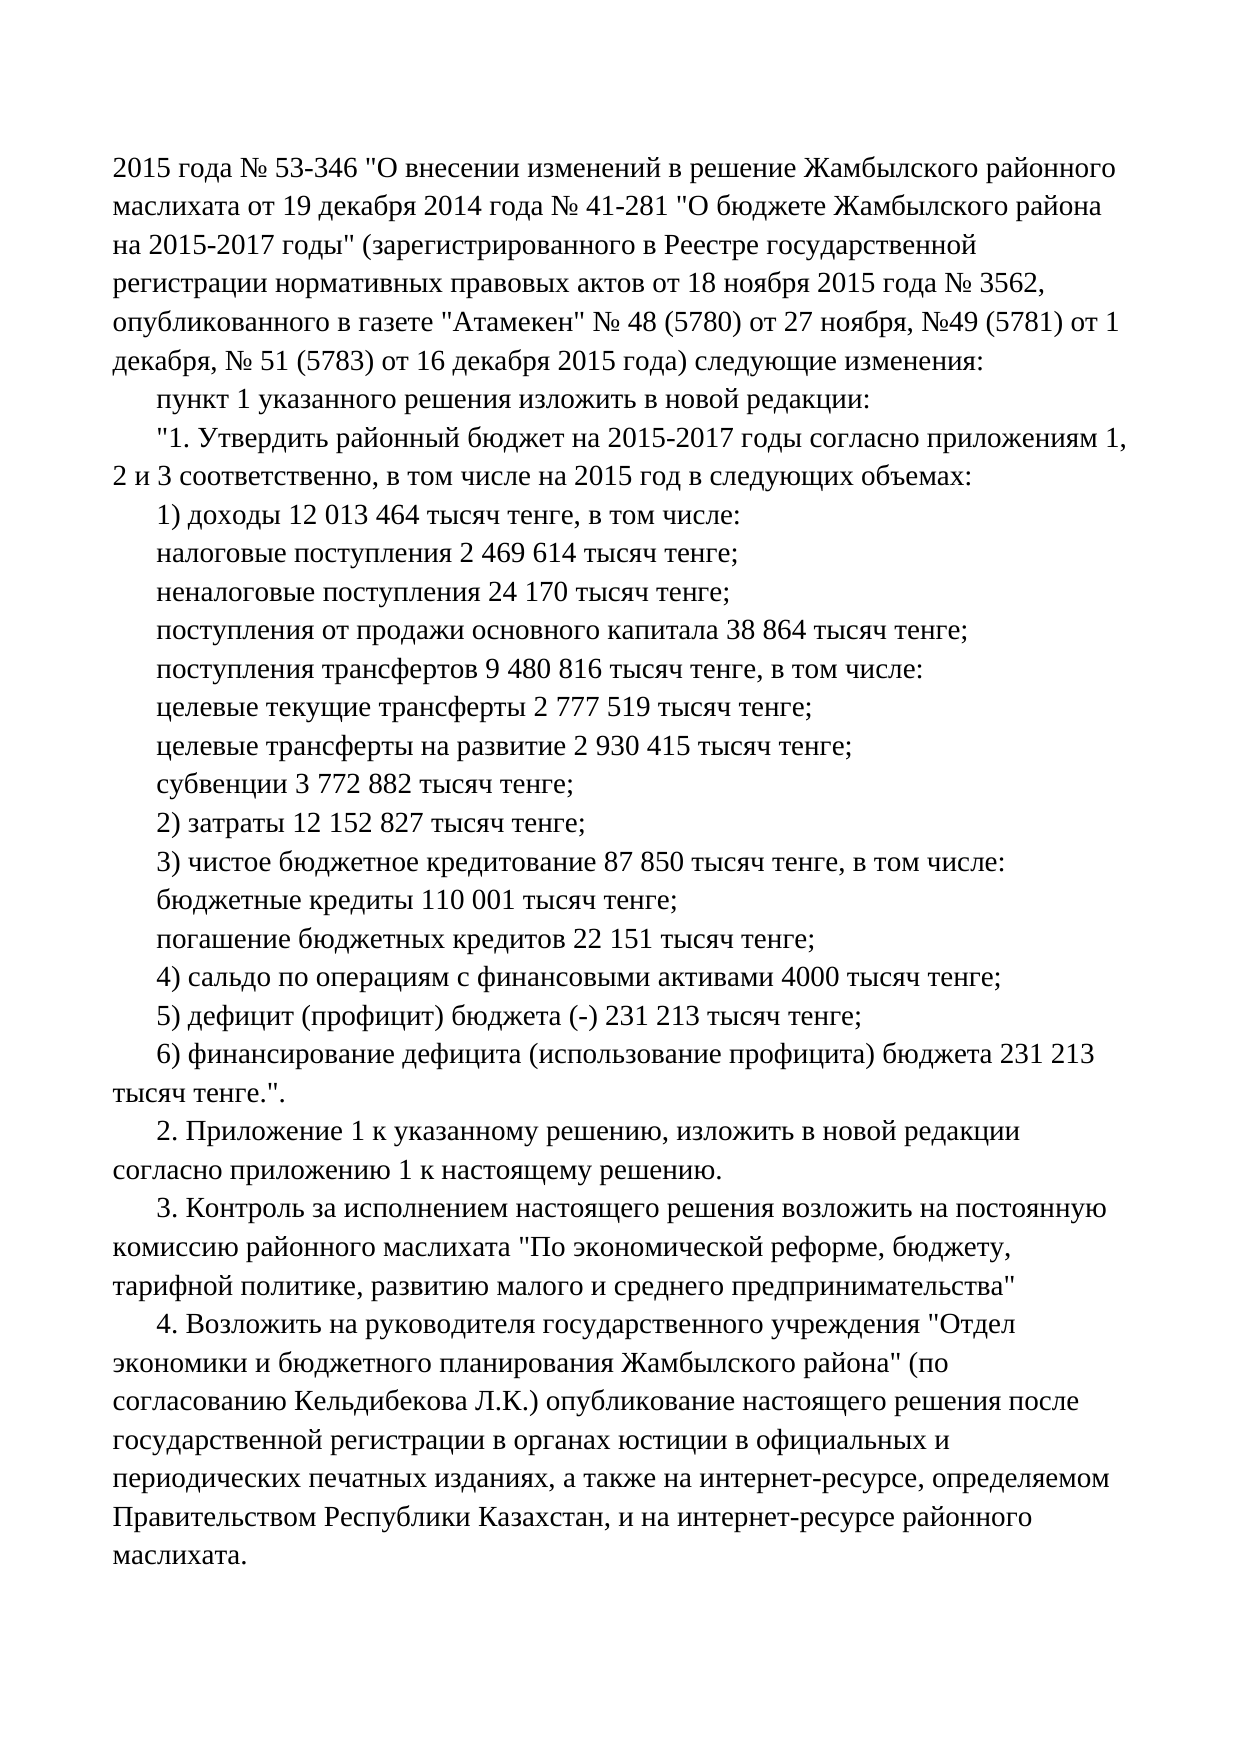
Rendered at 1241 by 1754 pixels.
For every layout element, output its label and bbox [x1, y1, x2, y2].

text [112, 150, 1128, 1571]
